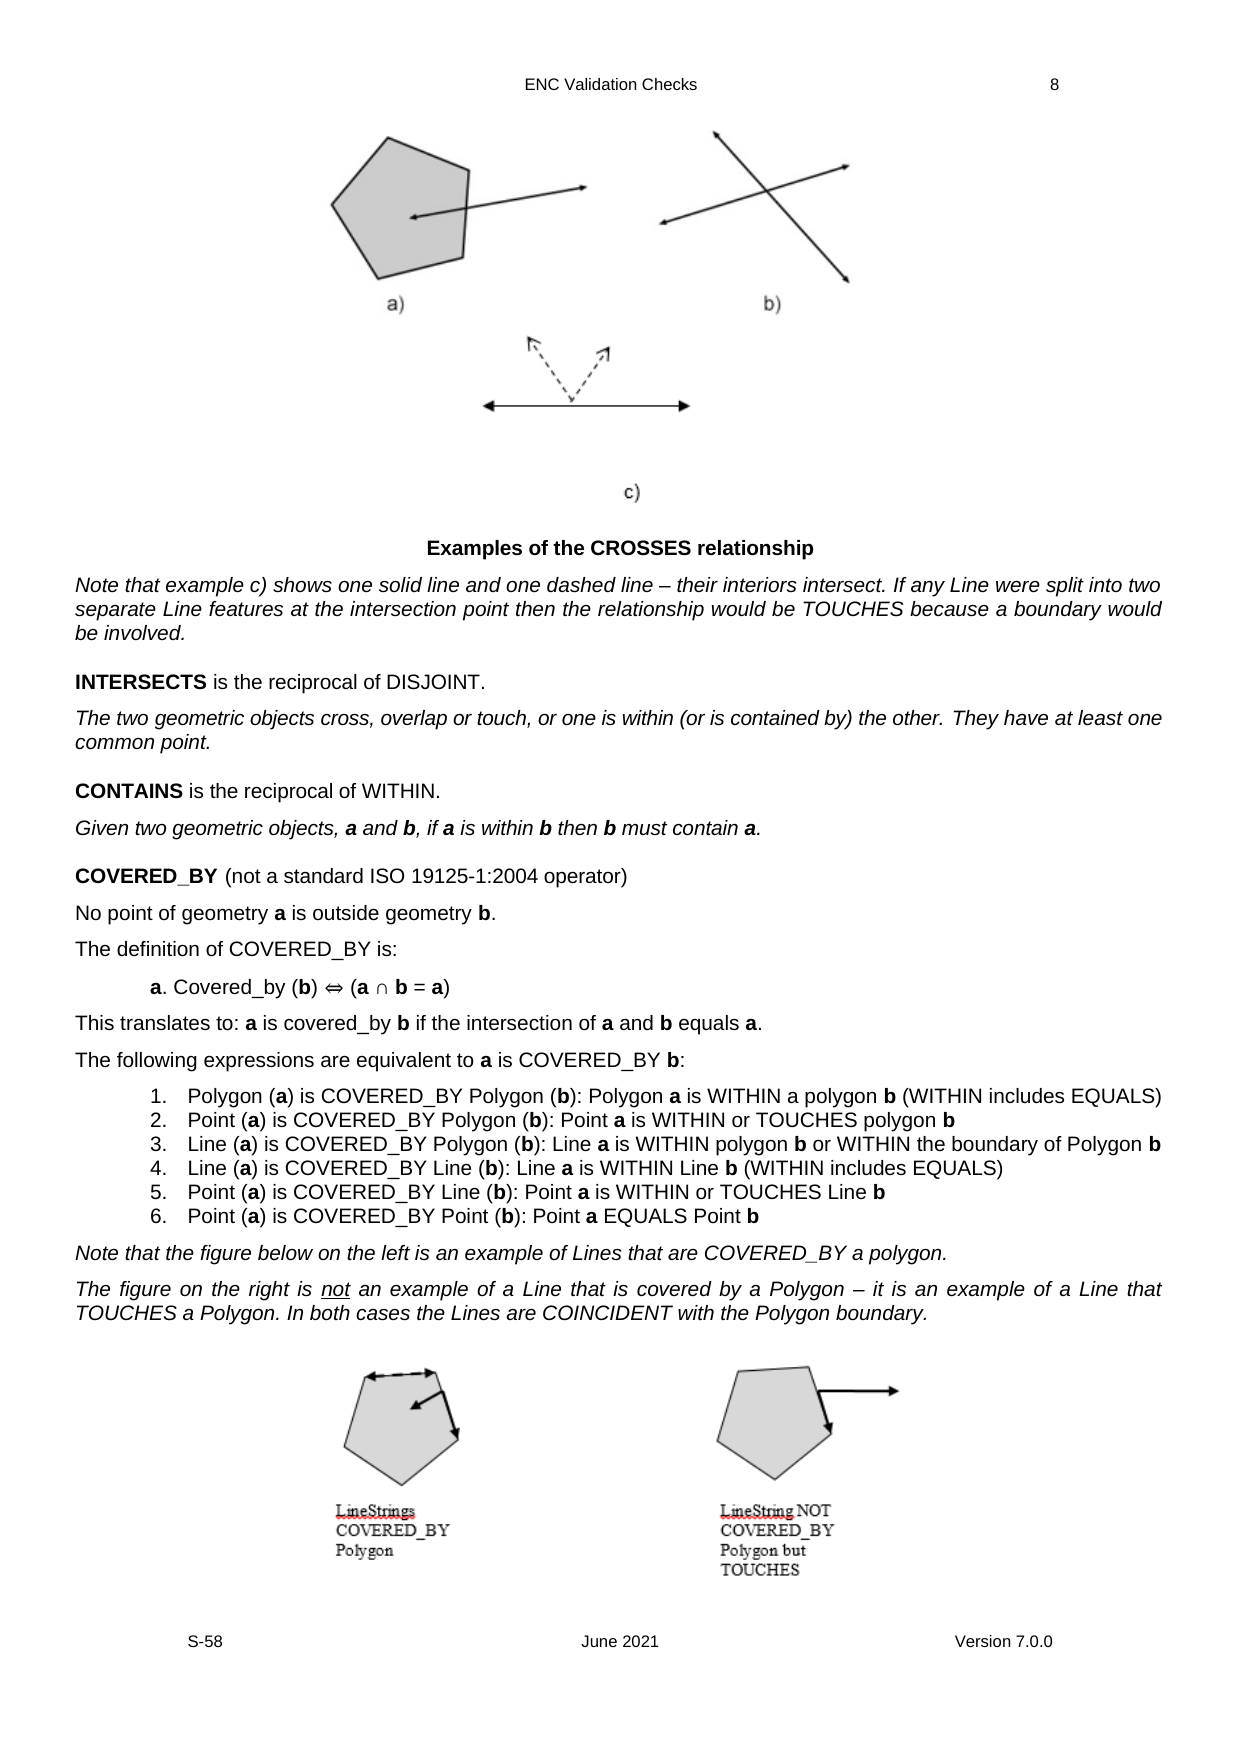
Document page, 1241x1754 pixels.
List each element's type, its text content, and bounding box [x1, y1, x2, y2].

text The following expressions are equivalent to a is COVERED_BY b: [75, 1048, 1165, 1072]
picture [311, 122, 918, 513]
list Point (a) is COVERED_BY Polygon (b): Point a is WITHIN or TOUCHES polygon b [150, 1108, 1165, 1132]
text The figure on the right is not an example of a Line that is covered by a Polygon – it is an example of a Line that TOUCHES a Polygon. In both cases the Lines are COINCIDENT with the Polygon boundary. [75, 1277, 1165, 1325]
text This translates to: a is covered_by b if the intersection of a and b equals a. [75, 1011, 1165, 1035]
text CONTAINS is the reciprocal of WITHIN. [75, 779, 1165, 803]
text No point of geometry a is outside geometry b. [75, 901, 1165, 925]
text INTERSECTS is the reciprocal of DISJOINT. [75, 669, 1165, 693]
text The definition of COVERED_BY is: [75, 937, 1165, 961]
text Examples of the CROSSES relationship [75, 536, 1165, 560]
text Given two geometric objects, a and b, if a is within b then b must contain a. [75, 815, 1165, 839]
text a. Covered_by (b) ⇔ (a ∩ b = a) [75, 974, 1165, 999]
text The two geometric objects cross, overlap or touch, or one is within (or is contained by) the other. They have at least one common point. [75, 706, 1165, 754]
list Line (a) is COVERED_BY Polygon (b): Line a is WITHIN polygon b or WITHIN the boundary of Polygon b [150, 1132, 1165, 1156]
list Line (a) is COVERED_BY Line (b): Line a is WITHIN Line b (WITHIN includes EQUALS) [150, 1156, 1165, 1180]
text Note that example c) shows one solid line and one dashed line – their interiors intersect. If any Line were split into two separate Line features at the intersection point then the relationship would be TOUCHES because a boundary would be involved. [75, 573, 1165, 644]
list Point (a) is COVERED_BY Line (b): Point a is WITHIN or TOUCHES Line b [150, 1180, 1165, 1204]
list Polygon (a) is COVERED_BY Polygon (b): Polygon a is WITHIN a polygon b (WITHIN includes EQUALS) [150, 1084, 1165, 1108]
text COVERED_BY (not a standard ISO 19125-1:2004 operator) [75, 864, 1165, 888]
text Note that the figure below on the left is an example of Lines that are COVERED_BY a polygon. [75, 1240, 1165, 1264]
list Point (a) is COVERED_BY Point (b): Point a EQUALS Point b [150, 1204, 1165, 1228]
picture [298, 1337, 942, 1614]
